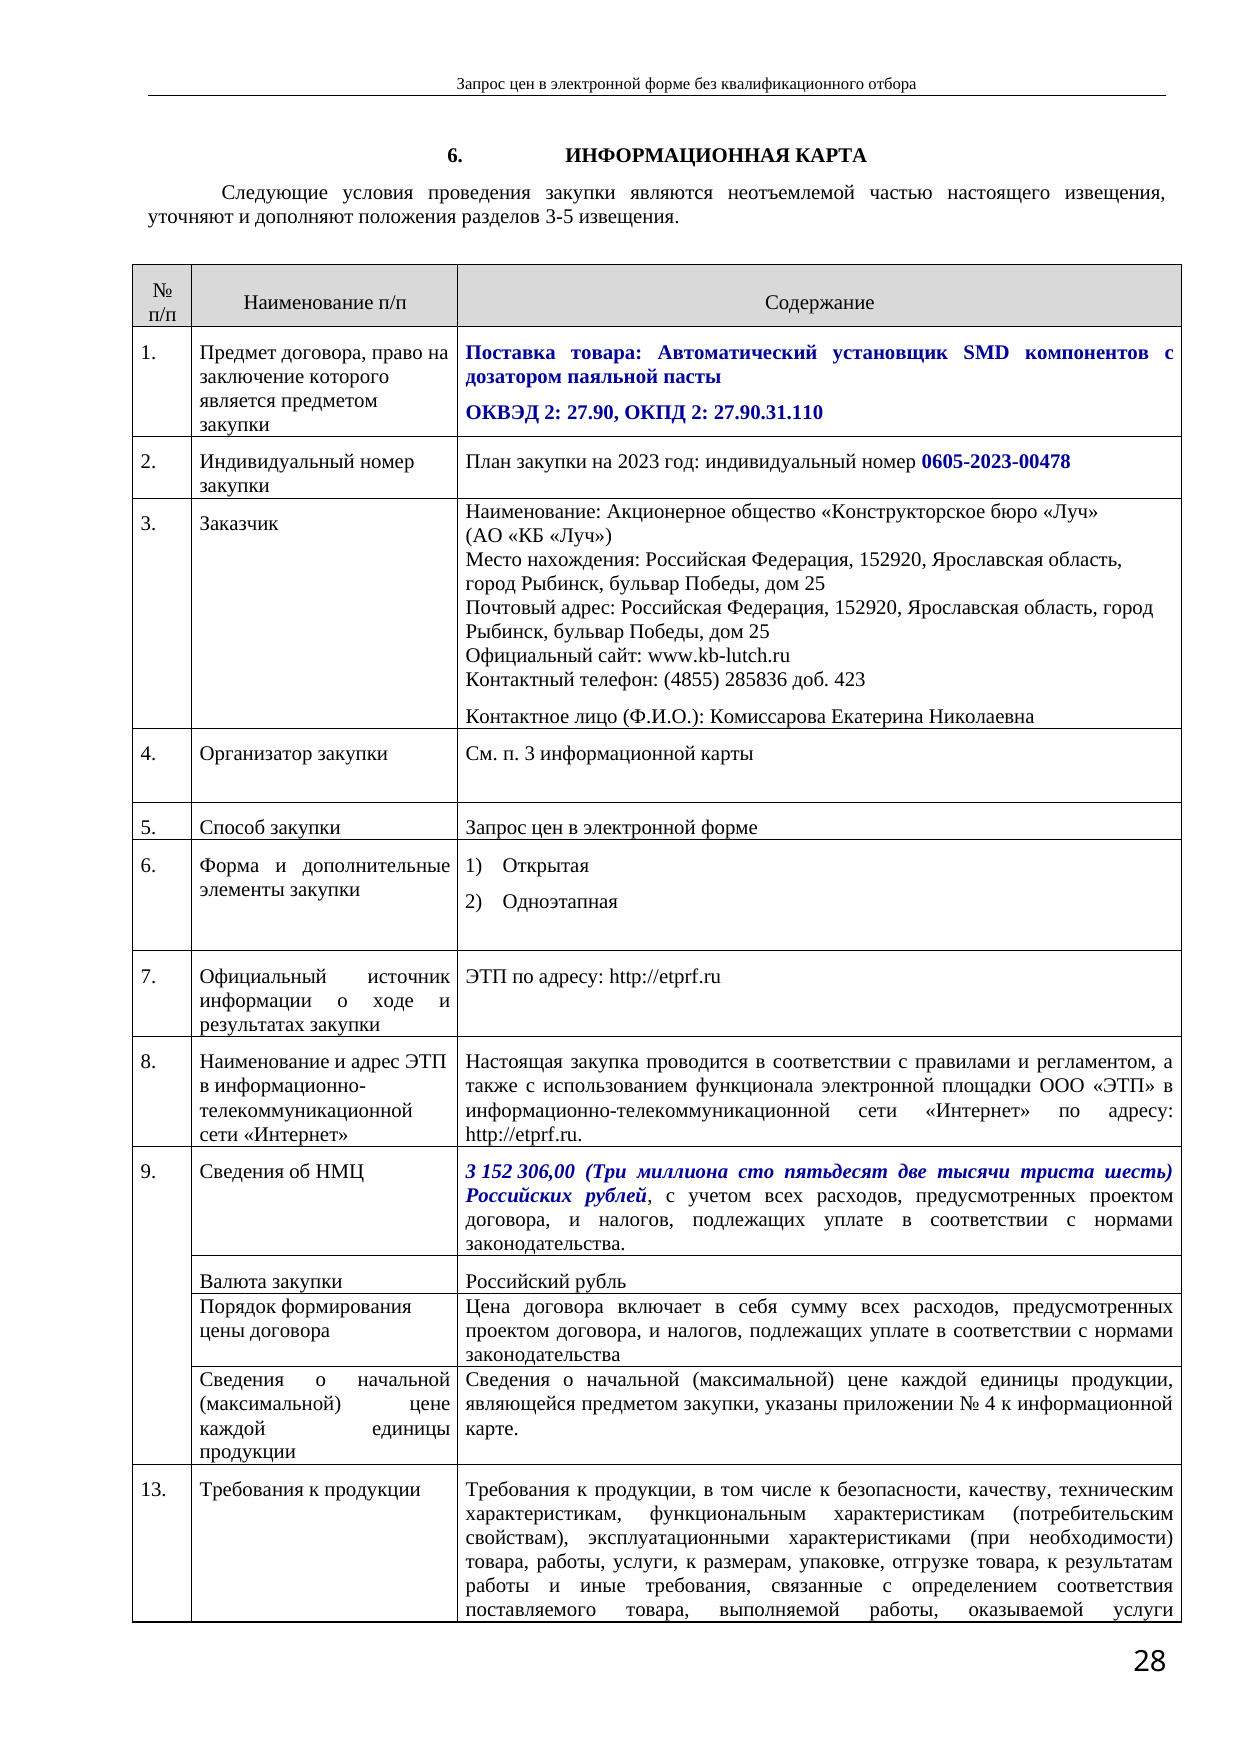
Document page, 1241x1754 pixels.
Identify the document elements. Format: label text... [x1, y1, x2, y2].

table_cell [133, 840, 191, 950]
table_cell Официальный источник информации о ходе и результатах закупки [192, 951, 457, 1036]
table_cell Валюта закупки [192, 1256, 457, 1293]
table_cell См. п. 3 информационной карты [458, 729, 1181, 802]
text ИНФОРМАЦИОННАЯ КАРТА [148, 143, 1166, 167]
table_cell Сведения о начальной (максимальной) цене каждой единицы продукции [192, 1367, 457, 1463]
table_cell [133, 437, 191, 497]
table_cell Требования к продукции [192, 1465, 457, 1621]
table_cell [133, 803, 191, 839]
table_cell Предмет договора, право на заключение которого является предметом закупки [192, 327, 457, 436]
table_cell Цена договора включает в себя сумму всех расходов, предусмотренных проектом договора, и налогов, подлежащих уплате в соответствии с нормами законодательства [458, 1294, 1181, 1366]
table_cell Настоящая закупка проводится в соответствии с правилами и регламентом, а также с использованием функционала электронной площадки ООО «ЭТП» в информационно-телекоммуникационной сети «Интернет» по адресу: http://etprf.ru. [458, 1037, 1181, 1146]
table_cell Форма и дополнительные элементы закупки [192, 840, 457, 950]
table_cell ЭТП по адресу: http://etprf.ru [458, 951, 1181, 1036]
table_header Наименование п/п [192, 265, 457, 326]
table_cell [133, 729, 191, 802]
table_cell Способ закупки [192, 803, 457, 839]
table_cell Организатор закупки [192, 729, 457, 802]
table_cell Сведения об НМЦ [192, 1147, 457, 1255]
table_cell [133, 1465, 191, 1621]
table_cell [133, 499, 191, 728]
table_cell Заказчик [192, 499, 457, 728]
table_cell Российский рубль [458, 1256, 1181, 1293]
table_header Содержание [458, 265, 1181, 326]
table_cell 3 152 306,00 (Три миллиона сто пятьдесят две тысячи триста шесть) Российских рублей, с учетом всех расходов, предусмотренных проектом договора, и налогов, подлежащих уплате в соответствии с нормами законодательства. [458, 1147, 1181, 1255]
table_cell Индивидуальный номер закупки [192, 437, 457, 497]
table_cell [133, 1147, 191, 1463]
table_header № п/п [133, 265, 191, 326]
table_cell Открытая Одноэтапная [458, 840, 1181, 950]
table_cell Наименование: Акционерное общество «Конструкторское бюро «Луч» (АО «КБ «Луч») Место нахождения: Российская Федерация, 152920, Ярославская область, город Рыбинск, бульвар Победы, дом 25 Почтовый адрес: Российская Федерация, 152920, Ярославская область, город Рыбинск, бульвар Победы, дом 25 Официальный сайт: www.kb-lutch.ru Контактный телефон: (4855) 285836 доб. 423 Контактное лицо (Ф.И.О.): Комиссарова Екатерина Николаевна [458, 499, 1181, 728]
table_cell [458, 1465, 1181, 1621]
table_cell Порядок формирования цены договора [192, 1294, 457, 1366]
table_cell [133, 951, 191, 1036]
table_cell [133, 327, 191, 436]
table_cell План закупки на 2023 год: индивидуальный номер 0605-2023-00478 [458, 437, 1181, 497]
table_cell Наименование и адрес ЭТП в информационно-телекоммуникационной сети «Интернет» [192, 1037, 457, 1146]
table_cell Запрос цен в электронной форме [458, 803, 1181, 839]
table_cell Поставка товара: Автоматический установщик SMD компонентов с дозатором паяльной пасты ОКВЭД 2: 27.90, ОКПД 2: 27.90.31.110 [458, 327, 1181, 436]
text Следующие условия проведения закупки являются неотъемлемой частью настоящего извещения, уточняют и дополняют положения разделов 3-5 извещения. [148, 180, 1166, 228]
table_cell [133, 1037, 191, 1146]
table_cell Сведения о начальной (максимальной) цене каждой единицы продукции, являющейся предметом закупки, указаны приложении № 4 к информационной карте. [458, 1367, 1181, 1463]
